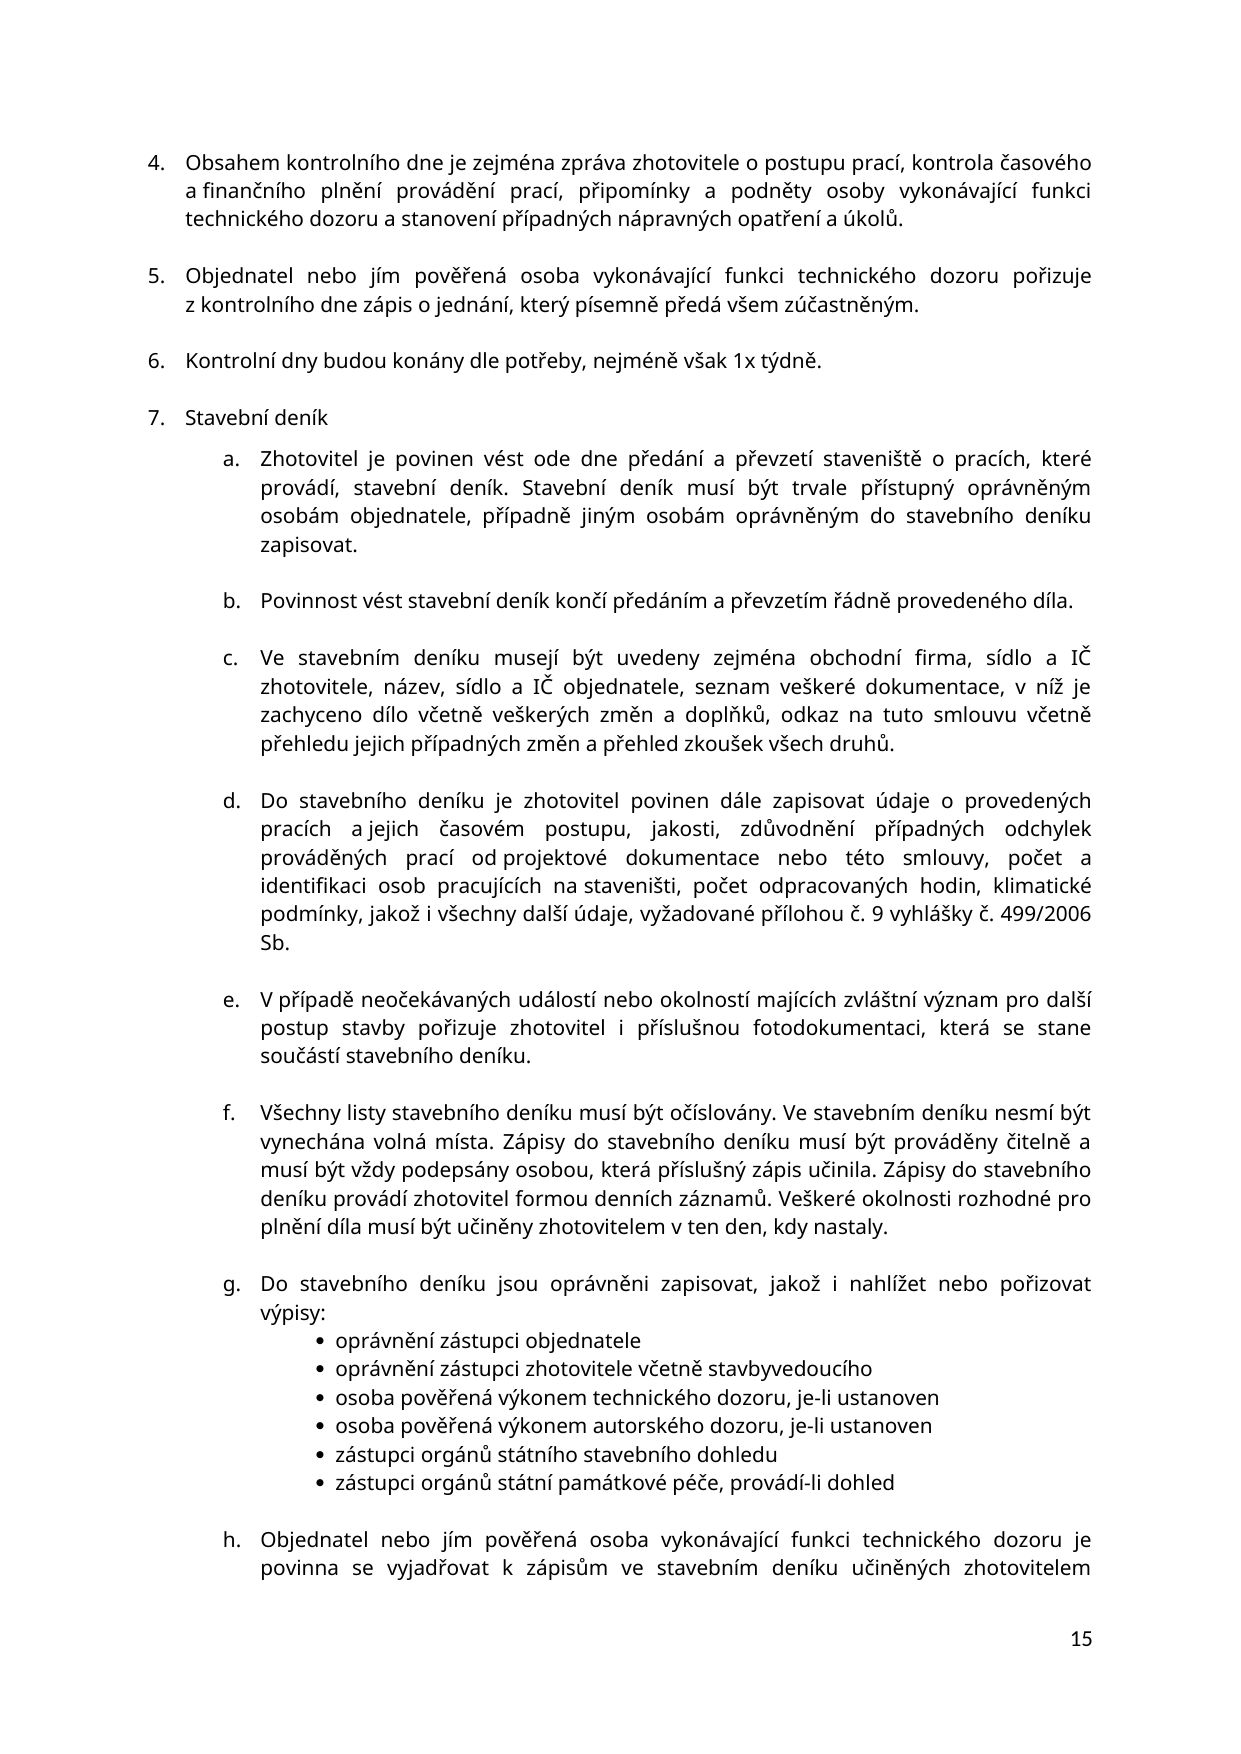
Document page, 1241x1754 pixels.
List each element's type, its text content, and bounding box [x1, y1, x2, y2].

list zástupci orgánů státního stavebního dohledu [316, 1440, 1093, 1468]
list Kontrolní dny budou konány dle potřeby, nejméně však 1x týdně. [148, 347, 1093, 375]
list osoba pověřená výkonem technického dozoru, je-li ustanoven [316, 1383, 1093, 1411]
list Obsahem kontrolního dne je zejména zpráva zhotovitele o postupu prací, kontrola časového a finančního plnění provádění prací, připomínky a podněty osoby vykonávající funkci technického dozoru a stanovení případných nápravných opatření a úkolů. [148, 148, 1093, 233]
list Do stavebního deníku je zhotovitel povinen dále zapisovat údaje o provedených pracích a jejich časovém postupu, jakosti, zdůvodnění případných odchylek prováděných prací od projektové dokumentace nebo této smlouvy, počet a identifikaci osob pracujících na staveništi, počet odpracovaných hodin, klimatické podmínky, jakož i všechny další údaje, vyžadované přílohou č. 9 vyhlášky č. 499/2006 Sb. [223, 786, 1093, 956]
list Povinnost vést stavební deník končí předáním a převzetím řádně provedeného díla. [223, 587, 1093, 615]
list Zhotovitel je povinen vést ode dne předání a převzetí staveniště o pracích, které provádí, stavební deník. Stavební deník musí být trvale přístupný oprávněným osobám objednatele, případně jiným osobám oprávněným do stavebního deníku zapisovat. [223, 444, 1093, 558]
list oprávnění zástupci zhotovitele včetně stavbyvedoucího [316, 1354, 1093, 1383]
list oprávnění zástupci objednatele [316, 1326, 1093, 1354]
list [223, 1525, 1093, 1582]
list Ve stavebním deníku musejí být uvedeny zejména obchodní firma, sídlo a IČ zhotovitele, název, sídlo a IČ objednatele, seznam veškeré dokumentace, v níž je zachyceno dílo včetně veškerých změn a doplňků, odkaz na tuto smlouvu včetně přehledu jejich případných změn a přehled zkoušek všech druhů. [223, 643, 1093, 757]
list Všechny listy stavebního deníku musí být očíslovány. Ve stavebním deníku nesmí být vynechána volná místa. Zápisy do stavebního deníku musí být prováděny čitelně a musí být vždy podepsány osobou, která příslušný zápis učinila. Zápisy do stavebního deníku provádí zhotovitel formou denních záznamů. Veškeré okolnosti rozhodné pro plnění díla musí být učiněny zhotovitelem v ten den, kdy nastaly. [223, 1098, 1093, 1241]
list Do stavebního deníku jsou oprávněni zapisovat, jakož i nahlížet nebo pořizovat výpisy: [223, 1269, 1093, 1326]
list osoba pověřená výkonem autorského dozoru, je-li ustanoven [316, 1411, 1093, 1440]
list Objednatel nebo jím pověřená osoba vykonávající funkci technického dozoru pořizuje z kontrolního dne zápis o jednání, který písemně předá všem zúčastněným. [148, 261, 1093, 318]
list zástupci orgánů státní památkové péče, provádí-li dohled [316, 1468, 1093, 1497]
list V případě neočekávaných událostí nebo okolností majících zvláštní význam pro další postup stavby pořizuje zhotovitel i příslušnou fotodokumentaci, která se stane součástí stavebního deníku. [223, 985, 1093, 1070]
list Stavební deník [148, 403, 1093, 432]
